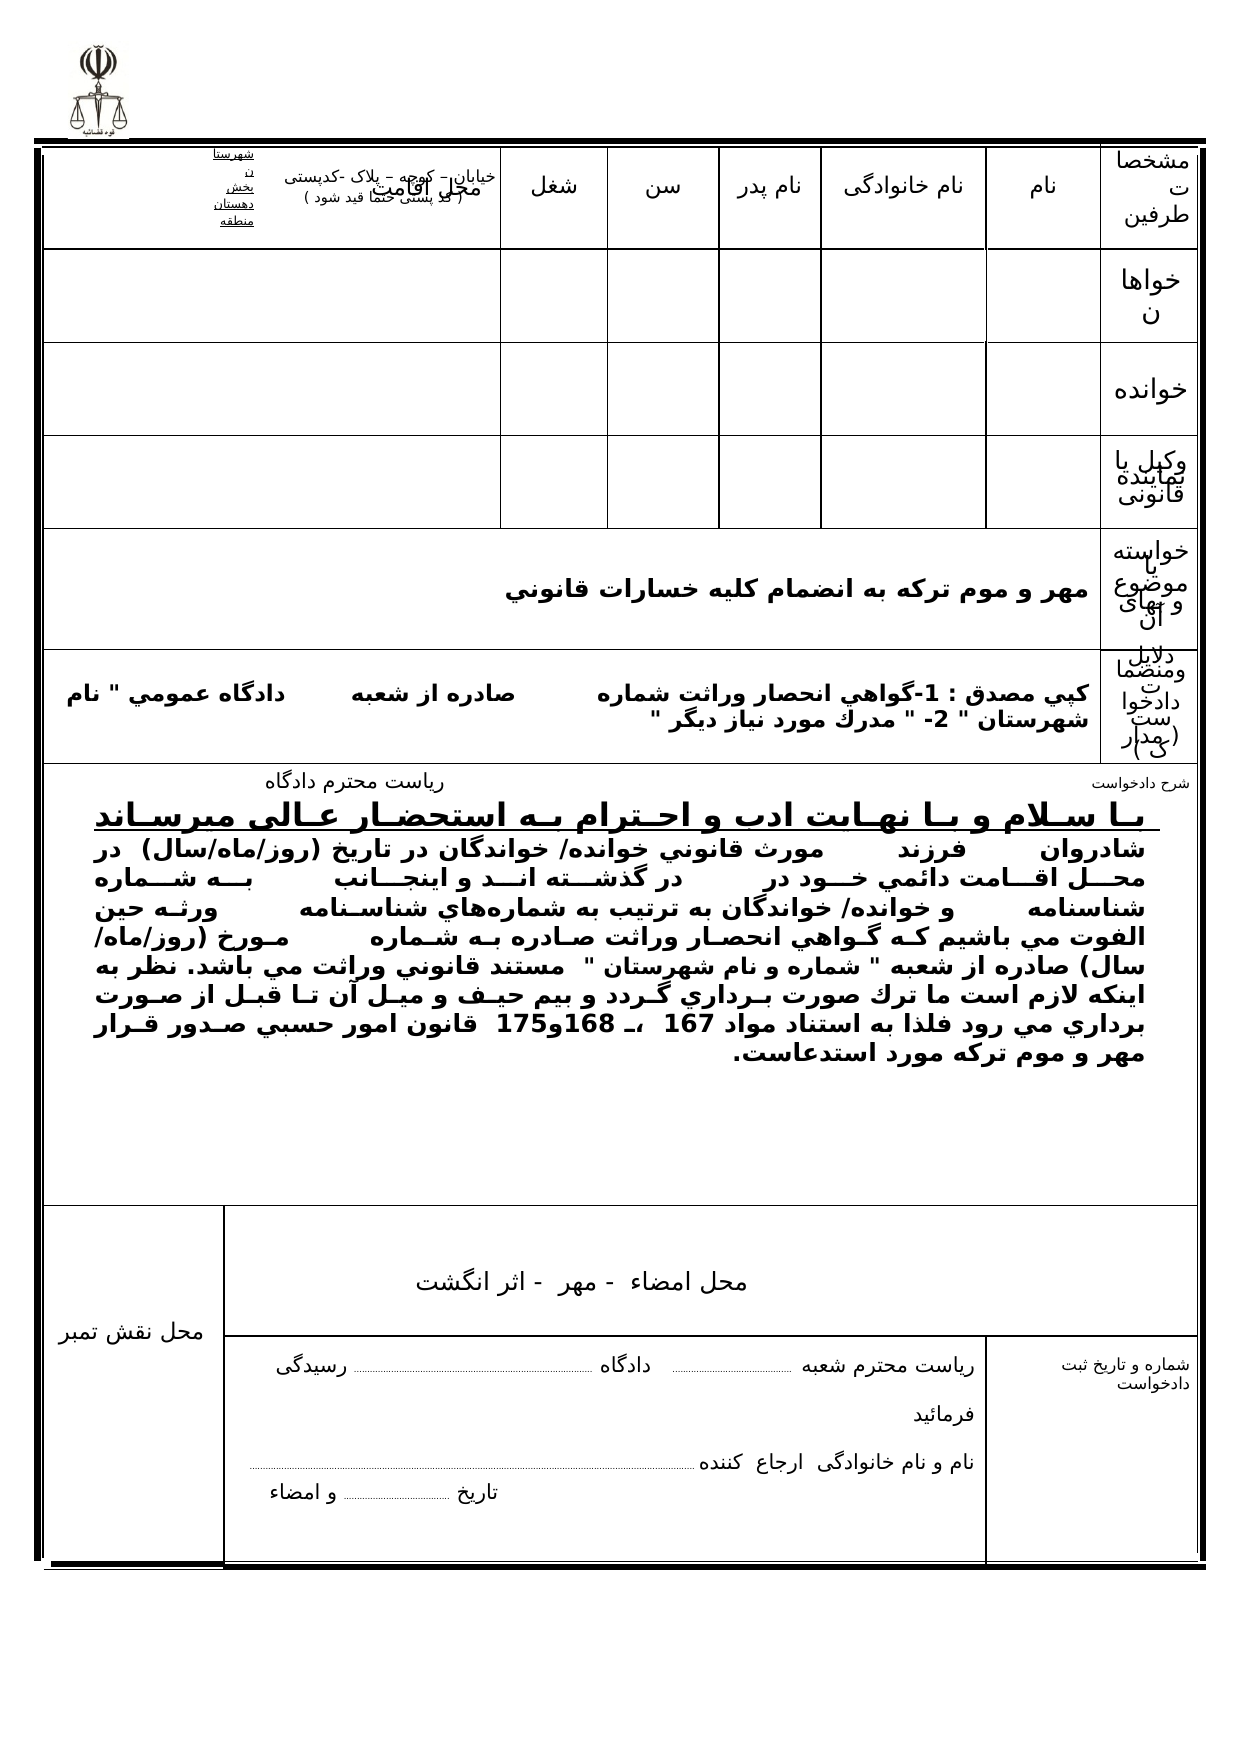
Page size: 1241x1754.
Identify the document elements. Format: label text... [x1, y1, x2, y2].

table_cell [44, 436, 500, 528]
table_cell [822, 436, 985, 528]
table_cell [987, 343, 1100, 434]
table_cell [44, 343, 500, 434]
table_cell محل امضاء - مهر - اثر انگشت [225, 1206, 1197, 1335]
table_cell شرح دادخواست ریاست محترم دادگاه با سلام و با نهایت ادب و احترام به استحضار عالی میرساند شادروان فرزند مورث قانوني خوانده/ خواندگان در تاريخ در محل اقامت دائمي خود در در گذشته اند و اينجانب به شماره شناسنامه و خوانده/ خواندگان به ترتيب به شماره‌هاي شناسنامه ورثه حين الفوت مي باشيم كه گواهي انحصار وراثت صادره به شماره مورخ صادره از شعبه " شماره و نام شهرستان " مستند قانوني وراثت مي باشد. نظر به اينكه لازم است ما ترك صورت برداري گردد و بيم حيف و ميل آن تا قبل از صورت برداري مي رود فلذا به استناد مواد 167 ، 168و175 قانون امور حسبي صدور قرار مهر و موم تركه مورد استدعاست. [44, 764, 1197, 1205]
table_cell [822, 248, 986, 341]
table_cell [501, 343, 607, 434]
table_cell ریاست محترم شعبه ............................................. دادگاه .......................................................................................... رسیدگی فرمائید نام و نام خانوادگی ارجاع کننده ........................................................................................................................................................................ تاریخ ........................................ و امضاء [225, 1337, 985, 1561]
table_cell [501, 250, 607, 341]
table_cell وکیل یا نماینده قانونی [1101, 436, 1197, 528]
table_cell [987, 436, 1100, 528]
table_header مشخصات طرفین [1101, 144, 1201, 248]
table_header سن [608, 148, 718, 248]
table_cell [720, 250, 820, 341]
table_cell [822, 341, 985, 434]
table_cell [720, 343, 820, 434]
table_cell خواهان [1101, 250, 1197, 341]
table_header شغل [501, 148, 607, 248]
table_cell [501, 436, 607, 528]
table_cell [720, 436, 820, 528]
table_cell خواسته یا موضوع و بهای آن [1101, 529, 1197, 649]
table_cell محل نقش تمبر [41, 1205, 223, 1561]
table_header نام پدر [720, 148, 820, 248]
table_cell [987, 249, 1100, 341]
table_cell [608, 250, 718, 341]
table_cell خوانده [1101, 343, 1197, 434]
table_cell مهر و موم تركه به انضمام كليه خسارات قانوني [44, 529, 1100, 649]
table_cell [608, 436, 718, 528]
picture [67, 41, 130, 139]
table_header محل اقامت [39, 144, 501, 248]
table_header نام خانوادگی [822, 148, 985, 248]
table_header نام [987, 148, 1100, 248]
table_cell [608, 343, 718, 434]
table_cell كپي مصدق : 1-گواهي انحصار وراثت شماره صادره از شعبه دادگاه عمومي " نام شهرستان " 2- " مدرك مورد نياز ديگر " [44, 650, 1100, 762]
table_cell شماره و تاریخ ثبت دادخواست [987, 1335, 1200, 1561]
table_cell [44, 250, 500, 341]
table_cell دلایل ومنضمات دادخواست ( مدارک ) [1101, 651, 1197, 762]
